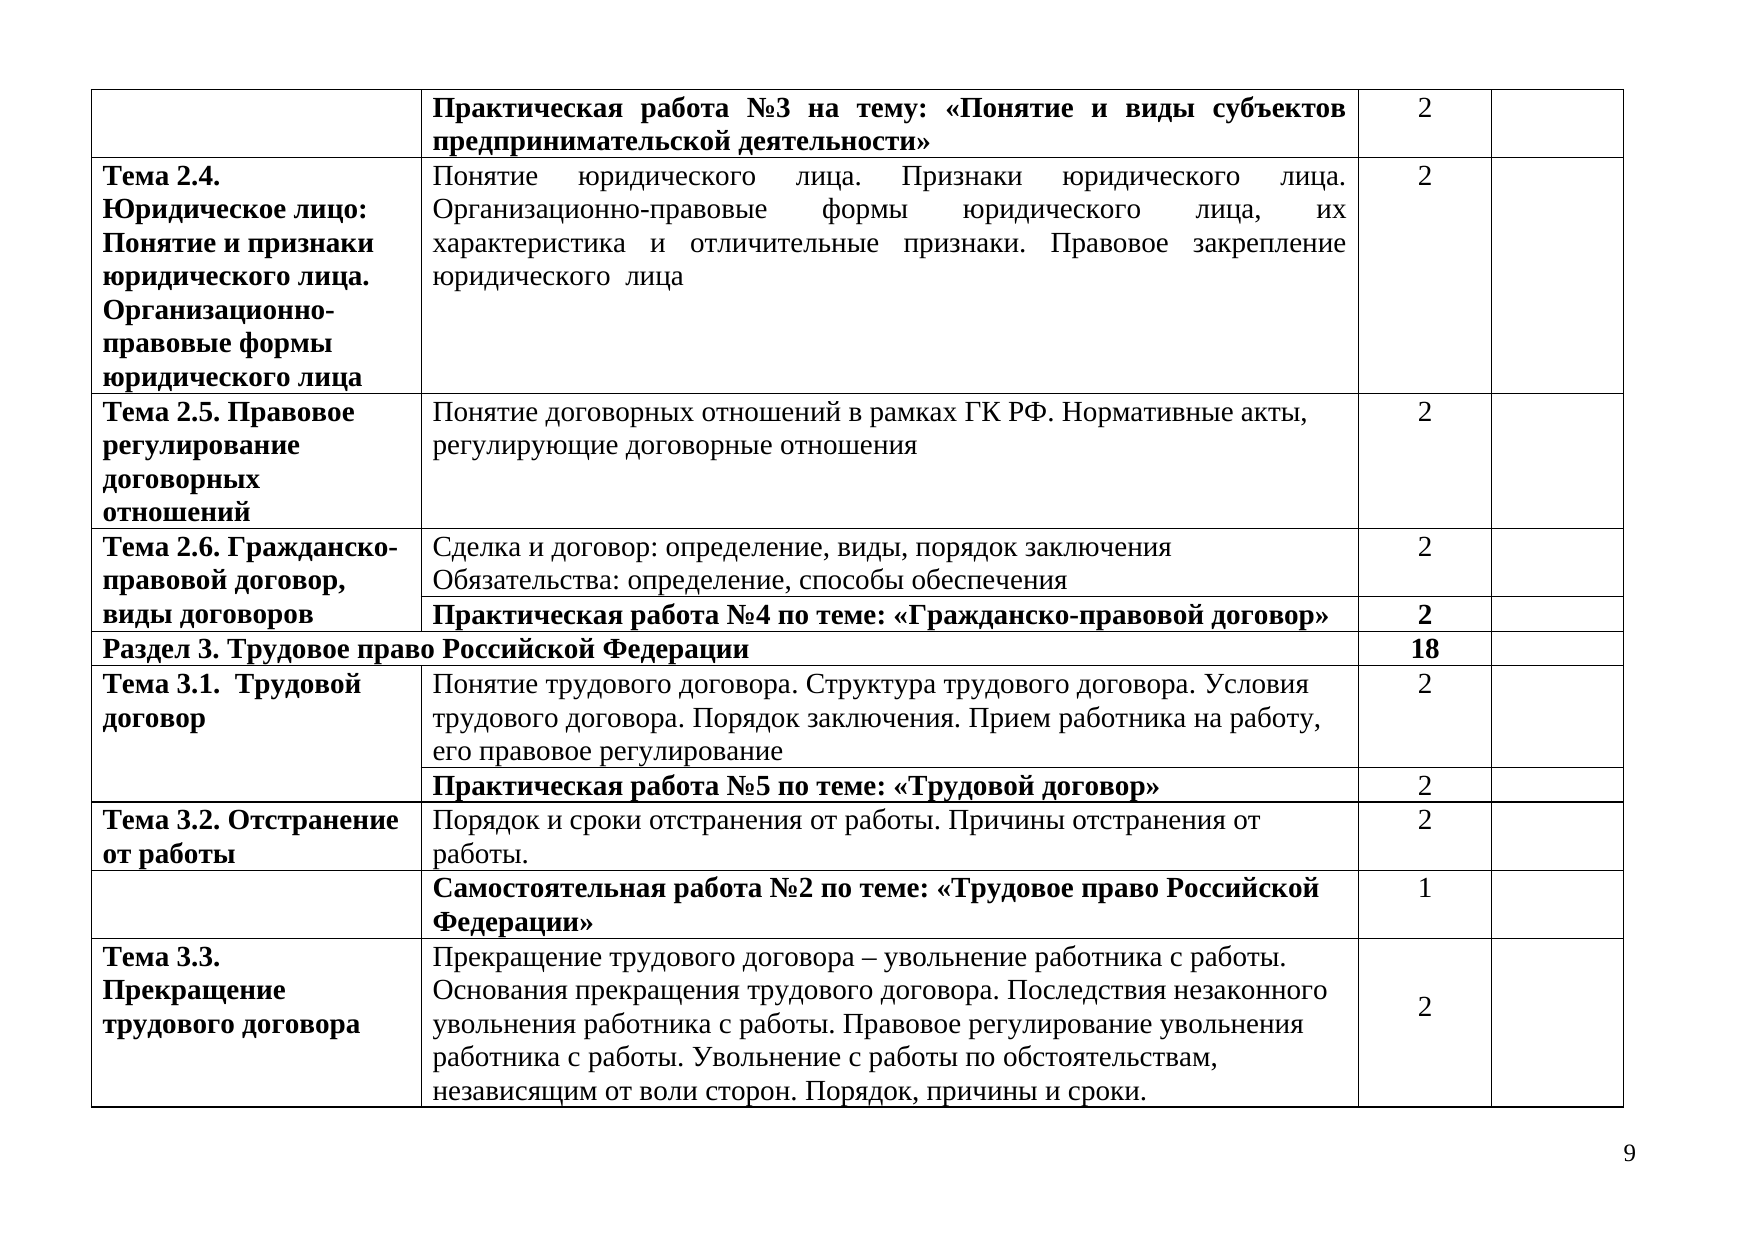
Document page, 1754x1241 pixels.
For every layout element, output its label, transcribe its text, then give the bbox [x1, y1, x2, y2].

table_cell [92, 871, 421, 938]
table_cell [1492, 939, 1623, 1106]
table_cell [1492, 529, 1623, 596]
table_cell 2 [1359, 158, 1491, 393]
table_cell [1492, 394, 1623, 528]
table_cell [1492, 768, 1623, 801]
table_cell Прекращение трудового договора – увольнение работника с работы. Основания прекращения трудового договора. Последствия незаконного увольнения работника с работы. Правовое регулирование увольнения работника с работы. Увольнение с работы по обстоятельствам, независящим от воли сторон. Порядок, причины и сроки. [422, 939, 1358, 1106]
table_cell [1492, 803, 1623, 869]
table_cell Понятие юридического лица. Признаки юридического лица. Организационно-правовые формы юридического лица, их характеристика и отличительные признаки. Правовое закрепление юридического лица [422, 158, 1358, 393]
table_cell 2 [1359, 939, 1491, 1106]
table_cell Тема 3.1. Трудовой договор [92, 666, 421, 801]
table_cell [1492, 597, 1623, 631]
table_cell 2 [1359, 768, 1491, 801]
table_cell Практическая работа №3 на тему: «Понятие и виды субъектов предпринимательской деятельности» [422, 90, 1358, 157]
table_cell Тема 3.2. Отстранение от работы [92, 803, 421, 869]
table_cell 2 [1359, 90, 1491, 157]
table_cell Понятие трудового договора. Структура трудового договора. Условия трудового договора. Порядок заключения. Прием работника на работу, его правовое регулирование [422, 666, 1358, 767]
table_cell 18 [1359, 632, 1491, 665]
table_cell 2 [1359, 394, 1491, 528]
table_cell Практическая работа №4 по теме: «Гражданско-правовой договор» [422, 597, 1358, 631]
table_cell 1 [1359, 871, 1491, 938]
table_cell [92, 90, 421, 157]
table_cell 2 [1359, 529, 1491, 596]
table_cell 2 [1359, 803, 1491, 869]
table_cell Тема 3.3. Прекращение трудового договора [92, 939, 421, 1106]
table_cell Самостоятельная работа №2 по теме: «Трудовое право Российской Федерации» [422, 871, 1358, 938]
table_cell Понятие договорных отношений в рамках ГК РФ. Нормативные акты, регулирующие договорные отношения [422, 394, 1358, 528]
table_cell Тема 2.5. Правовое регулирование договорных отношений [92, 394, 421, 528]
table_cell Порядок и сроки отстранения от работы. Причины отстранения от работы. [422, 803, 1358, 869]
table_cell [1492, 871, 1623, 938]
table_cell 2 [1359, 597, 1491, 631]
table_cell [1492, 158, 1623, 393]
table_cell Тема 2.6. Гражданско-правовой договор, виды договоров [92, 529, 421, 631]
table_cell 2 [1359, 666, 1491, 767]
table_cell Раздел 3. Трудовое право Российской Федерации [92, 632, 1358, 665]
table_cell [1492, 632, 1623, 665]
table_cell [1492, 90, 1623, 157]
table_cell Сделка и договор: определение, виды, порядок заключения Обязательства: определение, способы обеспечения [422, 529, 1358, 596]
table_cell Тема 2.4. Юридическое лицо: Понятие и признаки юридического лица. Организационно-правовые формы юридического лица [92, 158, 421, 393]
table_cell [1492, 666, 1623, 767]
table_cell Практическая работа №5 по теме: «Трудовой договор» [422, 768, 1358, 801]
